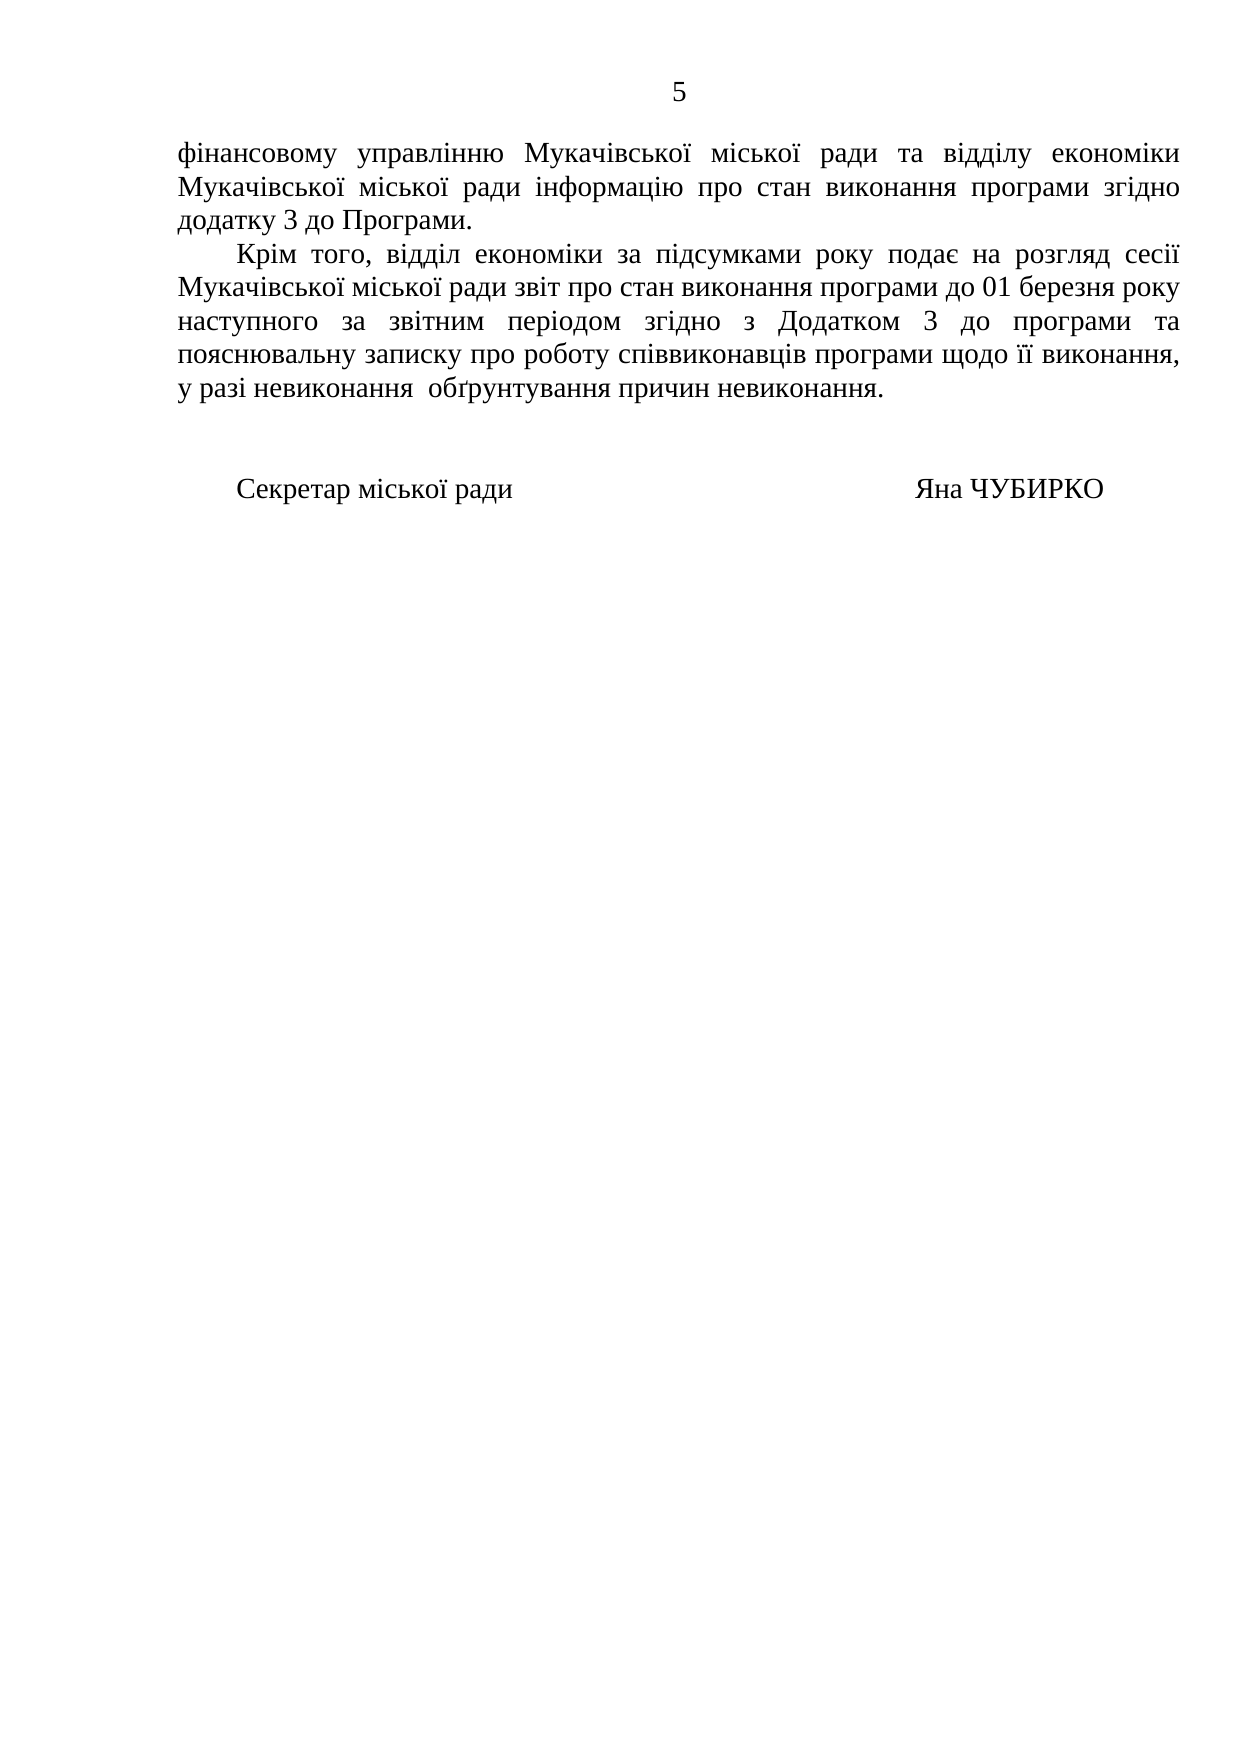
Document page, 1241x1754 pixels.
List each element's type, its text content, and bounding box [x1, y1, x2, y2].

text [177, 135, 1181, 236]
text Секретар міської ради Яна ЧУБИРКО [177, 471, 1181, 504]
text Крім того, відділ економіки за підсумками року подає на розгляд сесії Мукачівської міської ради звіт про стан виконання програми до 01 березня року наступного за звітним періодом згідно з Додатком 3 до програми та пояснювальну записку про роботу співвиконавців програми щодо її виконання, у разі невиконання обґрунтування причин невиконання. [177, 236, 1181, 404]
